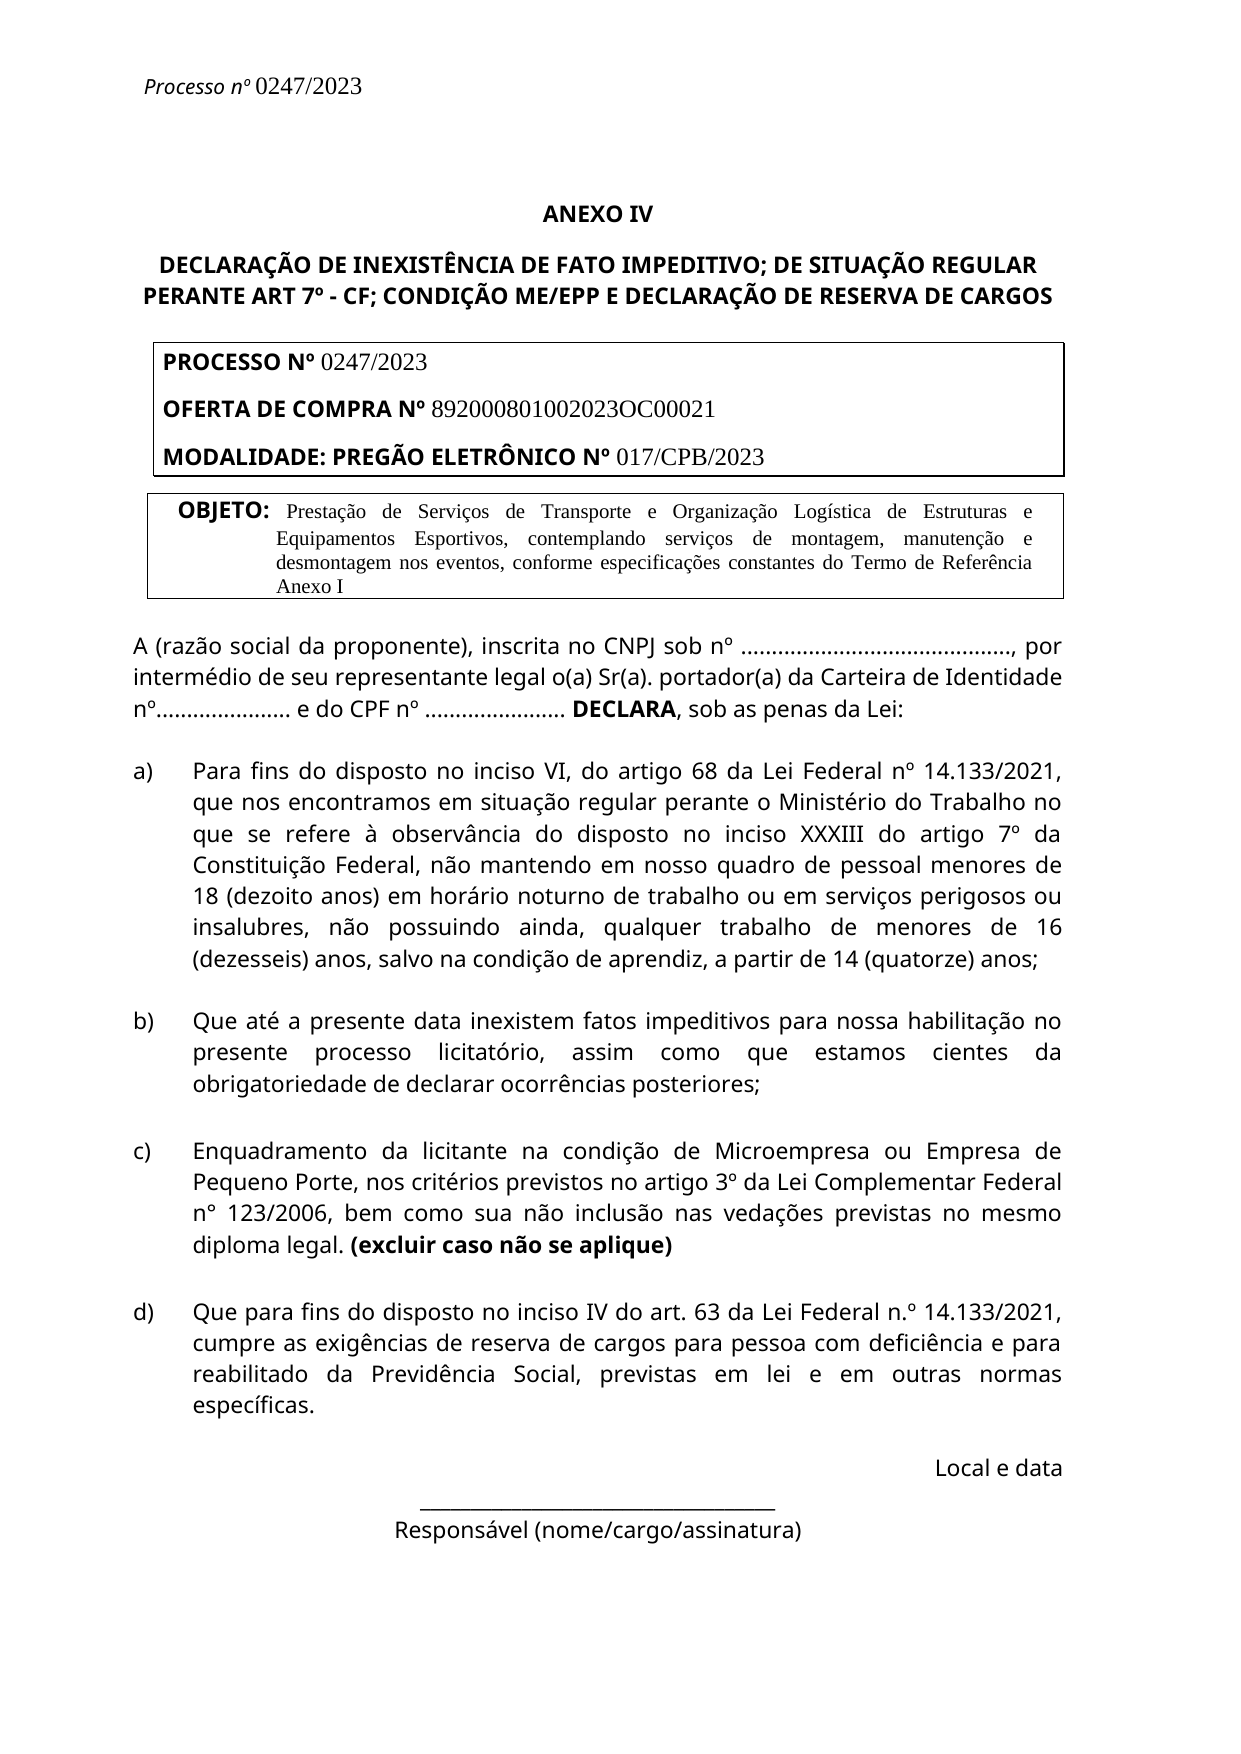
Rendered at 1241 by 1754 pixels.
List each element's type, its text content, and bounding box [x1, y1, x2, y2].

list Enquadramento da licitante na condição de Microempresa ou Empresa de Pequeno Porte, nos critérios previstos no artigo 3º da Lei Complementar Federal n° 123/2006, bem como sua não inclusão nas vedações previstas no mesmo diploma legal. (excluir caso não se aplique) [133, 1135, 1063, 1260]
table_header OBJETO: [148, 494, 1063, 598]
text MODALIDADE: PREGÃO ELETRÔNICO Nº [154, 438, 1063, 475]
list Para fins do disposto no inciso VI, do artigo 68 da Lei Federal nº 14.133/2021, que nos encontramos em situação regular perante o Ministério do Trabalho no que se refere à observância do disposto no inciso XXXIII do artigo 7º da Constituição Federal, não mantendo em nosso quadro de pessoal menores de 18 (dezoito anos) em horário noturno de trabalho ou em serviços perigosos ou insalubres, não possuindo ainda, qualquer trabalho de menores de 16 (dezesseis) anos, salvo na condição de aprendiz, a partir de 14 (quatorze) anos; [133, 755, 1063, 974]
list Que até a presente data inexistem fatos impeditivos para nossa habilitação no presente processo licitatório, assim como que estamos cientes da obrigatoriedade de declarar ocorrências posteriores; [133, 1005, 1063, 1099]
text DECLARAÇÃO DE INEXISTÊNCIA DE FATO IMPEDITIVO; DE SITUAÇÃO REGULAR PERANTE ART 7º - CF; CONDIÇÃO ME/EPP E DECLARAÇÃO DE RESERVA DE CARGOS [133, 248, 1063, 311]
text Responsável (nome/cargo/assinatura) [133, 1514, 1063, 1546]
text OFERTA DE COMPRA Nº [154, 390, 1063, 424]
text PROCESSO Nº [154, 343, 1063, 377]
list Que para fins do disposto no inciso IV do art. 63 da Lei Federal n.º 14.133/2021, cumpre as exigências de reserva de cargos para pessoa com deficiência e para reabilitado da Previdência Social, previstas em lei e em outras normas específicas. [133, 1296, 1063, 1421]
text A (razão social da proponente), inscrita no CNPJ sob nº ............................................, por intermédio de seu representante legal o(a) Sr(a). portador(a) da Carteira de Identidade nº...................... e do CPF nº ....................... DECLARA, sob as penas da Lei: [133, 630, 1063, 724]
text ___________________________________ [133, 1483, 1063, 1514]
text Local e data [280, 1452, 1063, 1483]
text ANEXO IV [133, 198, 1063, 229]
